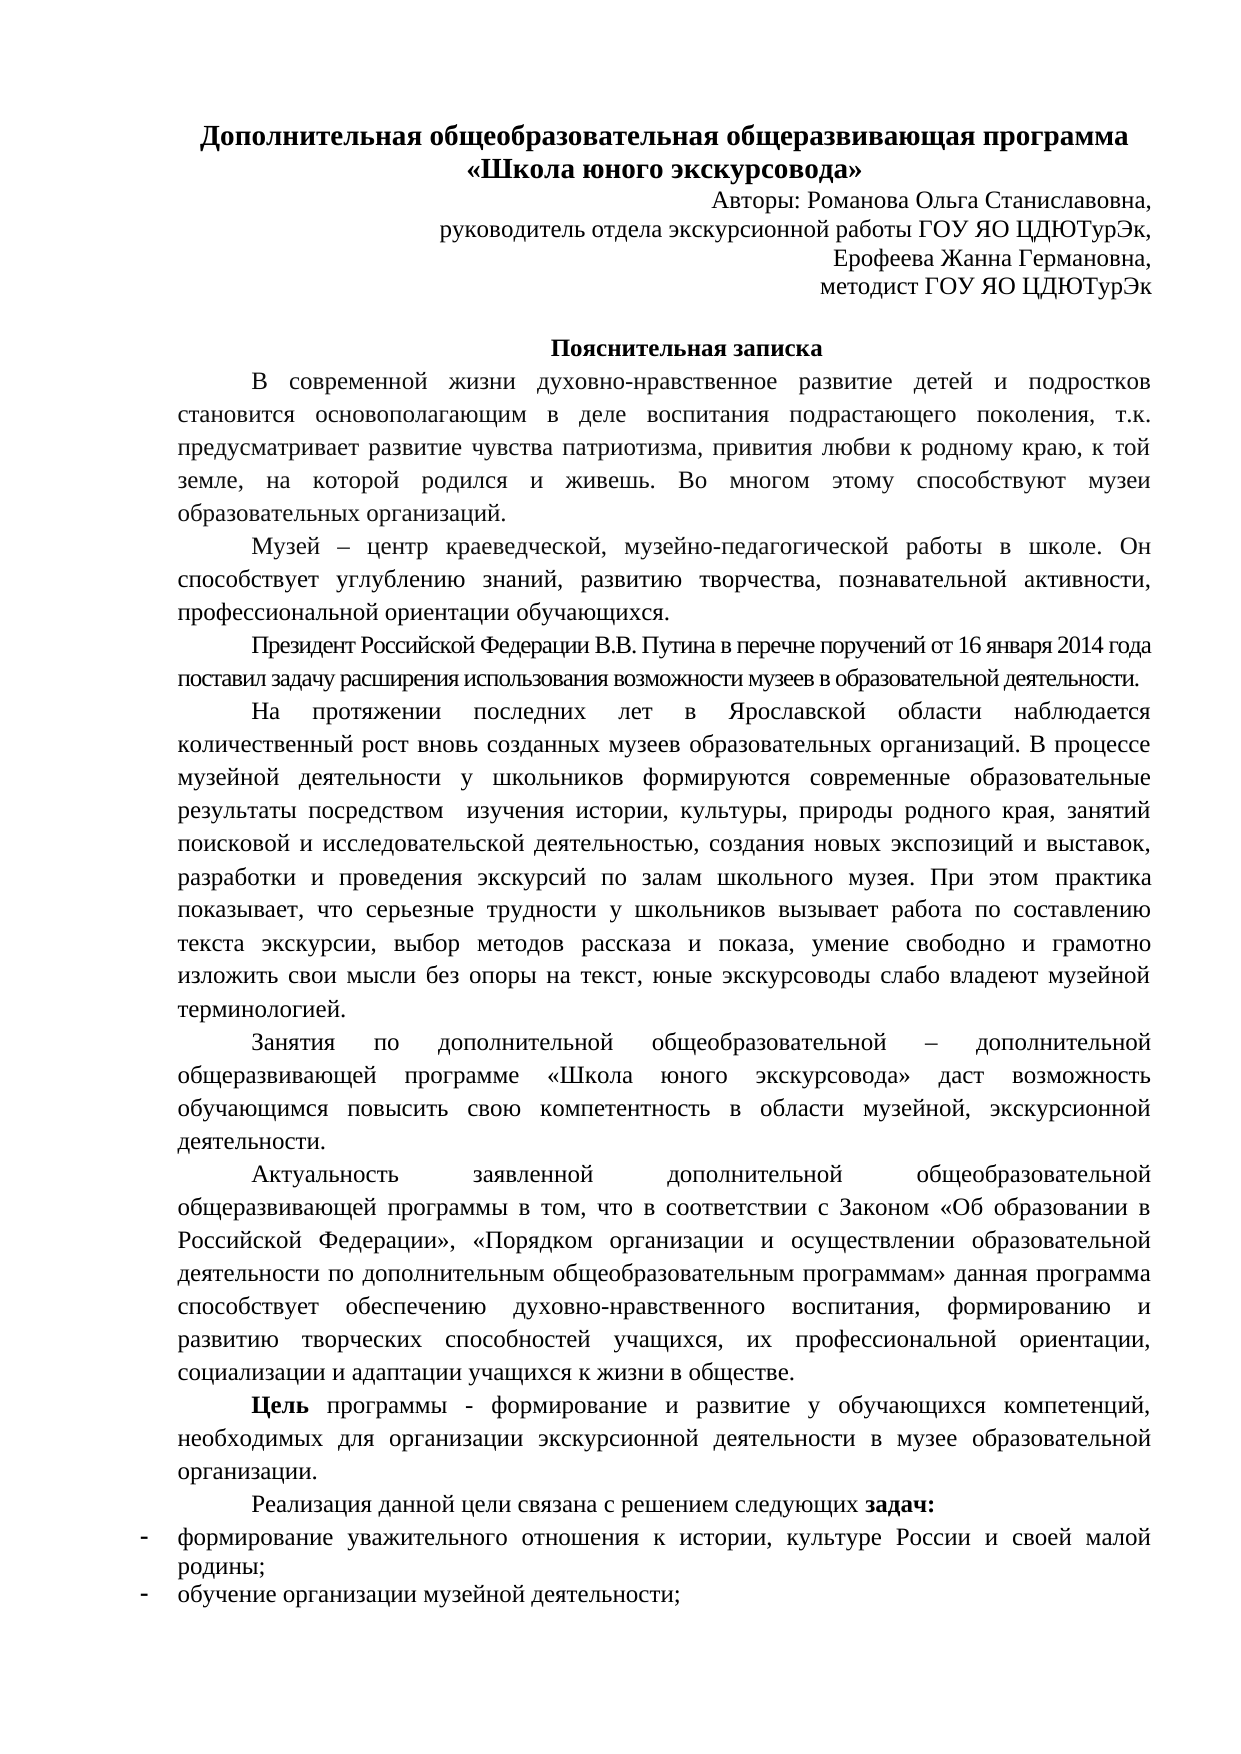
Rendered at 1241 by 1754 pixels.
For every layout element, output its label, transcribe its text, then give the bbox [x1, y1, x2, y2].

text руководитель отдела экскурсионной работы ГОУ ЯО ЦДЮТурЭк, [177, 214, 1152, 243]
text Президент Российской Федерации В.В. Путина в перечне поручений от 16 января 2014 года поставил задачу расширения использования возможности музеев в образовательной деятельности. [177, 630, 1152, 692]
text Занятия по дополнительной общеобразовательной – дополнительной общеразвивающей программе «Школа юного экскурсовода» даст возможность обучающимся повысить свою компетентность в области музейной, экскурсионной деятельности. [177, 1027, 1152, 1154]
list обучение организации музейной деятельности; [140, 1579, 1152, 1608]
text Ерофеева Жанна Германовна, [177, 243, 1152, 271]
text Пояснительная записка [177, 333, 1152, 362]
text Цель программы - формирование и развитие у обучающихся компетенций, необходимых для организации экскурсионной деятельности в музее образовательной организации. [177, 1390, 1152, 1485]
text Авторы: Романова Ольга Станиславовна, [177, 185, 1152, 214]
text В современной жизни духовно-нравственное развитие детей и подростков становится основополагающим в деле воспитания подрастающего поколения, т.к. предусматривает развитие чувства патриотизма, привития любви к родному краю, к той земле, на которой родился и живешь. Во многом этому способствуют музеи образовательных организаций. [177, 366, 1152, 527]
list формирование уважительного отношения к истории, культуре России и своей малой родины; [140, 1522, 1152, 1579]
text Музей – центр краеведческой, музейно-педагогической работы в школе. Он способствует углублению знаний, развитию творчества, познавательной активности, профессиональной ориентации обучающихся. [177, 531, 1152, 626]
text Реализация данной цели связана с решением следующих задач: [177, 1489, 1152, 1518]
text методист ГОУ ЯО ЦДЮТурЭк [177, 271, 1152, 300]
text «Школа юного экскурсовода» [177, 152, 1152, 185]
text Дополнительная общеобразовательная общеразвивающая программа [177, 118, 1152, 152]
text На протяжении последних лет в Ярославской области наблюдается количественный рост вновь созданных музеев образовательных организаций. В процессе музейной деятельности у школьников формируются современные образовательные результаты посредством изучения истории, культуры, природы родного края, занятий поисковой и исследовательской деятельностью, создания новых экспозиций и выставок, разработки и проведения экскурсий по залам школьного музея. При этом практика показывает, что серьезные трудности у школьников вызывает работа по составлению текста экскурсии, выбор методов рассказа и показа, умение свободно и грамотно изложить свои мысли без опоры на текст, юные экскурсоводы слабо владеют музейной терминологией. [177, 696, 1152, 1022]
text Актуальность заявленной дополнительной общеобразовательной общеразвивающей программы в том, что в соответствии с Законом «Об образовании в Российской Федерации», «Порядком организации и осуществлении образовательной деятельности по дополнительным общеобразовательным программам» данная программа способствует обеспечению духовно-нравственного воспитания, формированию и развитию творческих способностей учащихся, их профессиональной ориентации, социализации и адаптации учащихся к жизни в обществе. [177, 1159, 1152, 1386]
